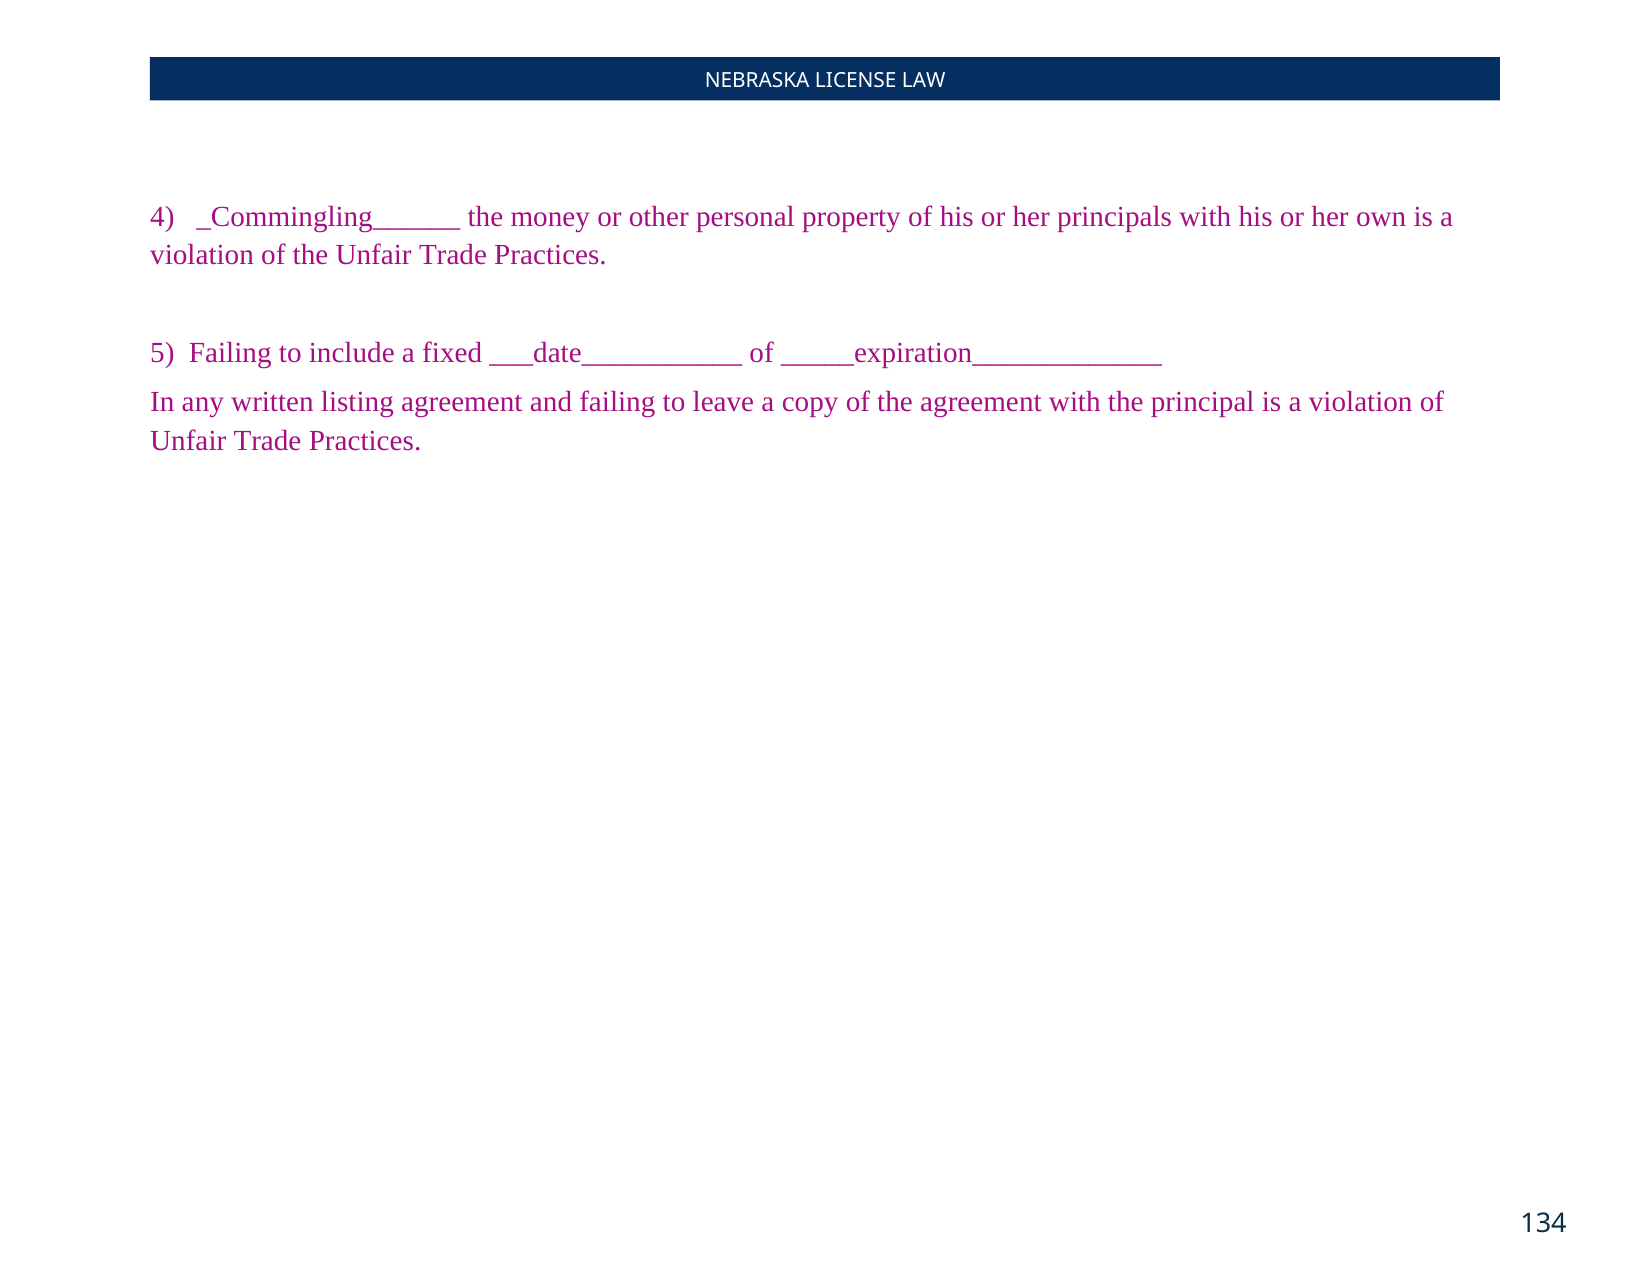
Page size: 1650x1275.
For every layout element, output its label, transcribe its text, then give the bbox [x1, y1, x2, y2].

text In any written listing agreement and failing to leave a copy of the agreement with the principal is a violation of Unfair Trade Practices. [150, 384, 1500, 456]
text 5) Failing to include a fixed ___date___________ of _____expiration_____________ [150, 335, 1500, 369]
text 4) _Commingling______ the money or other personal property of his or her principals with his or her own is a violation of the Unfair Trade Practices. [150, 199, 1500, 271]
